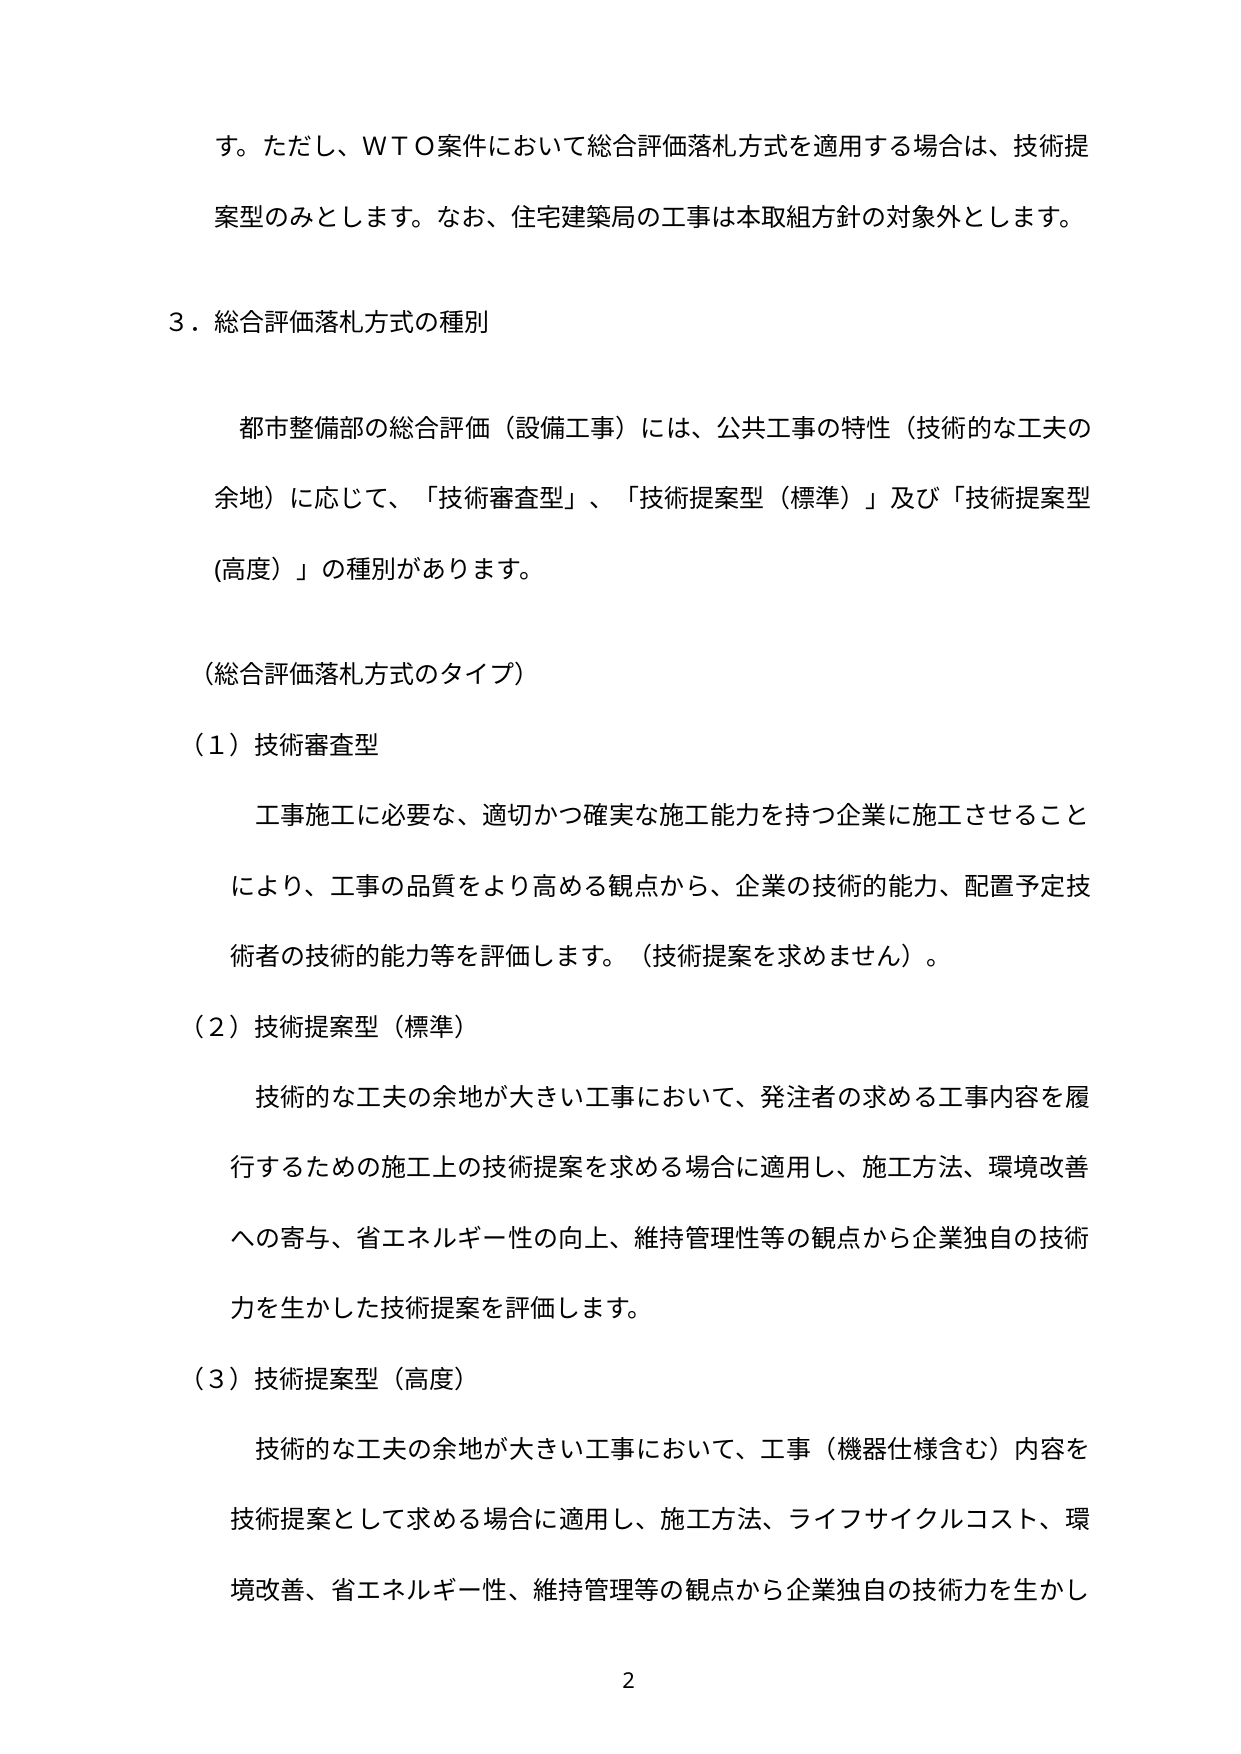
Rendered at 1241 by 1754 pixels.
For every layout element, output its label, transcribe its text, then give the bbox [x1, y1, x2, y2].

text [230, 1412, 1092, 1624]
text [214, 110, 1092, 251]
text （３）技術提案型（高度） [179, 1342, 1092, 1412]
text （２）技術提案型（標準） [179, 990, 1092, 1060]
text （１）技術審査型 [179, 708, 1092, 779]
text 都市整備部の総合評価（設備工事）には、公共工事の特性（技術的な工夫の余地）に応じて、「技術審査型」、「技術提案型（標準）」及び「技術提案型(高度）」の種別があります。 [214, 391, 1092, 603]
text （総合評価落札方式のタイプ） [164, 638, 1092, 708]
text 工事施工に必要な、適切かつ確実な施工能力を持つ企業に施工させることにより、工事の品質をより高める観点から、企業の技術的能力、配置予定技術者の技術的能力等を評価します。（技術提案を求めません）。 [230, 779, 1092, 990]
text 技術的な工夫の余地が大きい工事において、発注者の求める工事内容を履行するための施工上の技術提案を求める場合に適用し、施工方法、環境改善への寄与、省エネルギー性の向上、維持管理性等の観点から企業独自の技術力を生かした技術提案を評価します。 [230, 1060, 1092, 1342]
text ３．総合評価落札方式の種別 [164, 286, 1092, 356]
